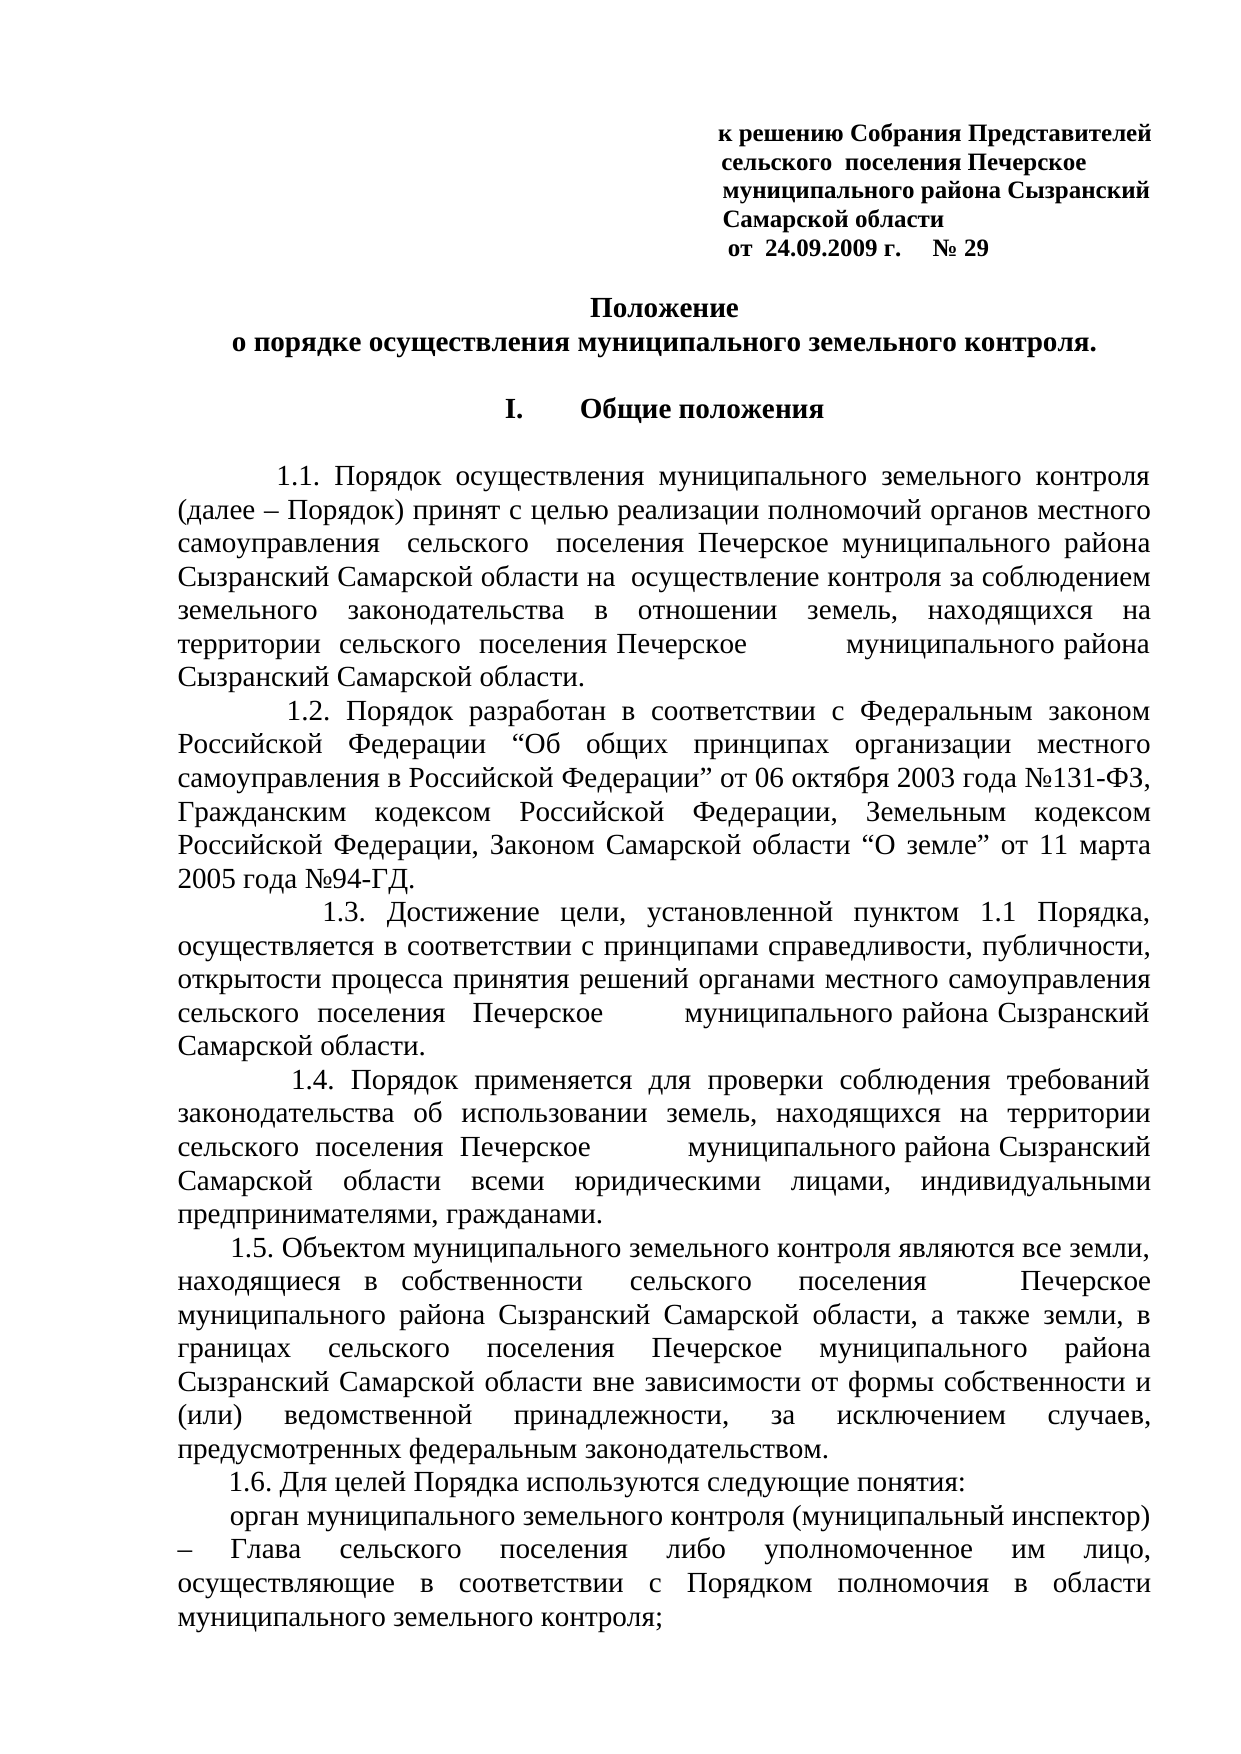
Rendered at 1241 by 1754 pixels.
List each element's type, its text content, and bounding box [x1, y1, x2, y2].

text 1.6. Для целей Порядка используются следующие понятия: [177, 1464, 1152, 1498]
text 1.3. Достижение цели, установленной пунктом 1.1 Порядка, осуществляется в соответствии с принципами справедливости, публичности, открытости процесса принятия решений органами местного самоуправления сельского поселения Печерское муниципального района Сызранский Самарской области. [177, 894, 1152, 1062]
text 1.4. Порядок применяется для проверки соблюдения требований законодательства об использовании земель, находящихся на территории сельского поселения Печерское муниципального района Сызранский Самарской области всеми юридическими лицами, индивидуальными предпринимателями, гражданами. [177, 1062, 1152, 1230]
text муниципального района Сызранский [177, 176, 1152, 204]
text 1.2. Порядок разработан в соответствии с Федеральным законом Российской Федерации “Об общих принципах организации местного самоуправления в Российской Федерации” от 06 октября 2003 года №131-ФЗ, Гражданским кодексом Российской Федерации, Земельным кодексом Российской Федерации, Законом Самарской области “О земле” от 11 марта 2005 года №94-ГД. [177, 693, 1152, 894]
text 1.1. Порядок осуществления муниципального земельного контроля (далее – Порядок) принят с целью реализации полномочий органов местного самоуправления сельского поселения Печерское муниципального района Сызранский Самарской области на осуществление контроля за соблюдением земельного законодательства в отношении земель, находящихся на территории сельского поселения Печерское муниципального района Сызранский Самарской области. [177, 458, 1152, 693]
text от 24.09.2009 г. № 29 [177, 233, 1152, 262]
text 1.5. Объектом муниципального земельного контроля являются все земли, находящиеся в собственности сельского поселения Печерское муниципального района Сызранский Самарской области, а также земли, в границах сельского поселения Печерское муниципального района Сызранский Самарской области вне зависимости от формы собственности и (или) ведомственной принадлежности, за исключением случаев, предусмотренных федеральным законодательством. [177, 1230, 1152, 1464]
text Самарской области [177, 204, 1152, 233]
text Положение [177, 291, 1152, 324]
text о порядке осуществления муниципального земельного контроля. [177, 324, 1152, 358]
text орган муниципального земельного контроля (муниципальный инспектор) – Глава сельского поселения либо уполномоченное им лицо, осуществляющие в соответствии с Порядком полномочия в области муниципального земельного контроля; [177, 1498, 1152, 1632]
text сельского поселения Печерское [177, 147, 1152, 176]
list Общие положения [177, 391, 1152, 425]
text к решению Собрания Представителей [177, 118, 1152, 147]
